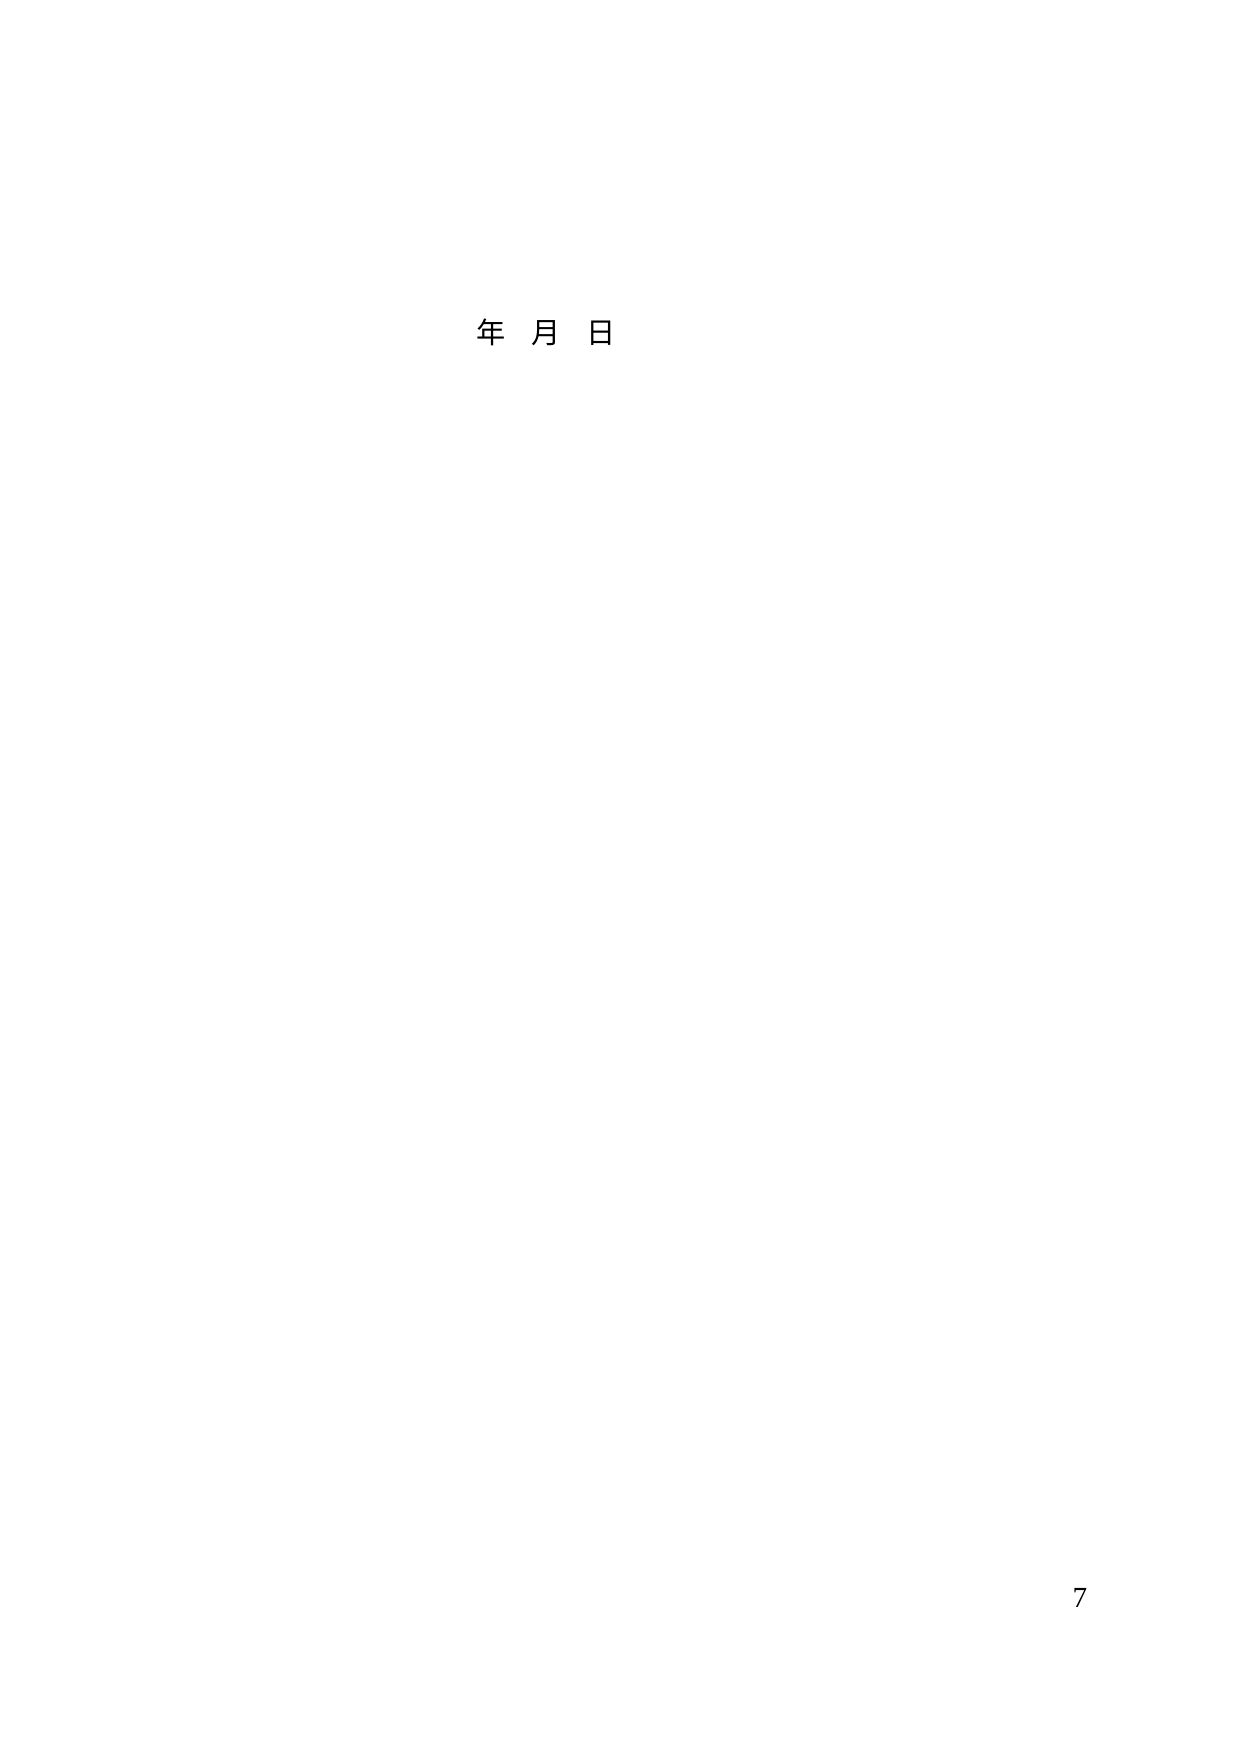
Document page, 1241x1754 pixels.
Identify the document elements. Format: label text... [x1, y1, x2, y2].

text 年 月 日 [165, 298, 1087, 363]
